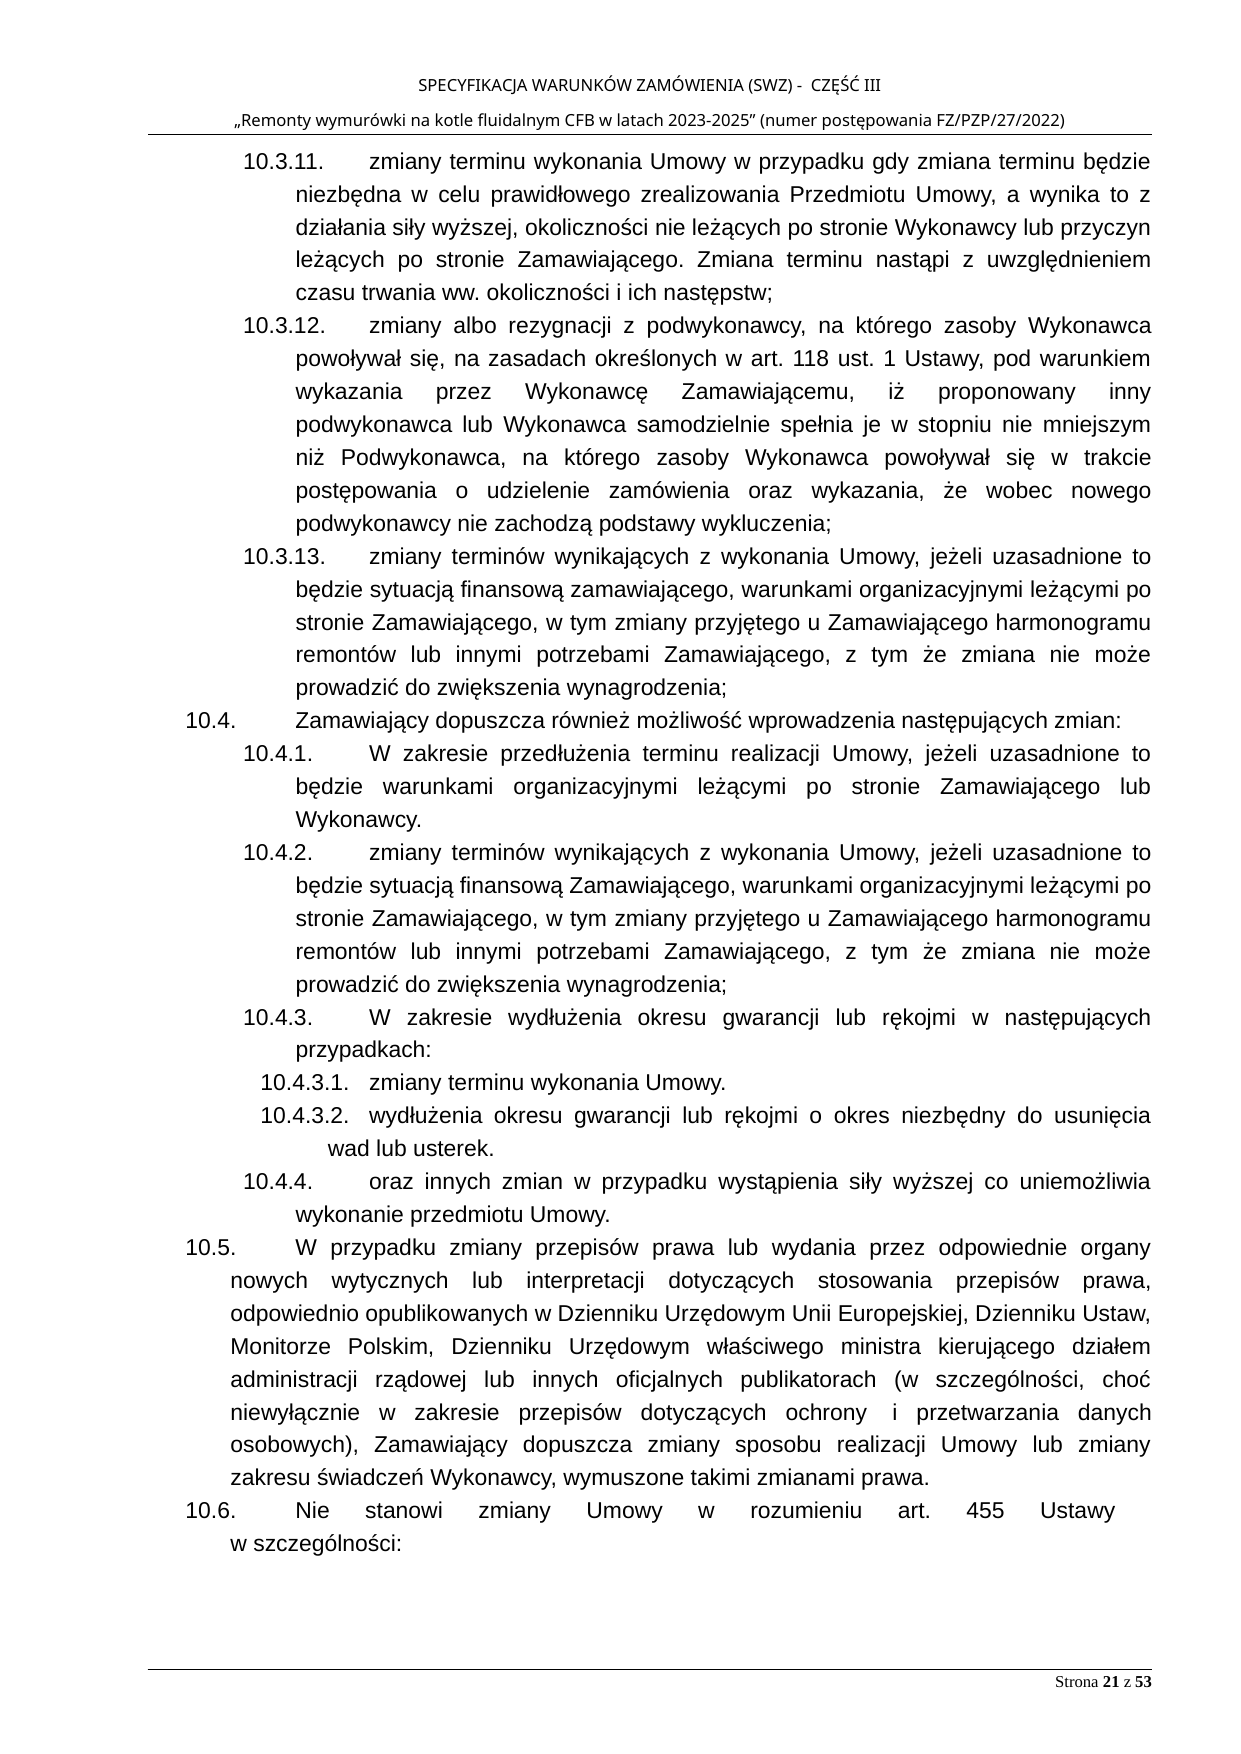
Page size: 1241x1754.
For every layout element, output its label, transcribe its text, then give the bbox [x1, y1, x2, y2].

subtitle zmiany terminu wykonania Umowy. [260, 1069, 1152, 1096]
subtitle zmiany albo rezygnacji z podwykonawcy, na którego zasoby Wykonawca powoływał się, na zasadach określonych w art. 118 ust. 1 Ustawy, pod warunkiem wykazania przez Wykonawcę Zamawiającemu, iż proponowany inny podwykonawca lub Wykonawca samodzielnie spełnia je w stopniu nie mniejszym niż Podwykonawca, na którego zasoby Wykonawca powoływał się w trakcie postępowania o udzielenie zamówienia oraz wykazania, że wobec nowego podwykonawcy nie zachodzą podstawy wykluczenia; [243, 312, 1152, 536]
subtitle W przypadku zmiany przepisów prawa lub wydania przez odpowiednie organy nowych wytycznych lub interpretacji dotyczących stosowania przepisów prawa, odpowiednio opublikowanych w Dzienniku Urzędowym Unii Europejskiej, Dzienniku Ustaw, Monitorze Polskim, Dzienniku Urzędowym właściwego ministra kierującego działem administracji rządowej lub innych oficjalnych publikatorach (w szczególności, choć niewyłącznie w zakresie przepisów dotyczących ochrony i przetwarzania danych osobowych), Zamawiający dopuszcza zmiany sposobu realizacji Umowy lub zmiany zakresu świadczeń Wykonawcy, wymuszone takimi zmianami prawa. [185, 1234, 1152, 1491]
subtitle oraz innych zmian w przypadku wystąpienia siły wyższej co uniemożliwia wykonanie przedmiotu Umowy. [243, 1168, 1152, 1227]
subtitle zmiany terminu wykonania Umowy w przypadku gdy zmiana terminu będzie niezbędna w celu prawidłowego zrealizowania Przedmiotu Umowy, a wynika to z działania siły wyższej, okoliczności nie leżących po stronie Wykonawcy lub przyczyn leżących po stronie Zamawiającego. Zmiana terminu nastąpi z uwzględnieniem czasu trwania ww. okoliczności i ich następstw; [243, 148, 1152, 306]
subtitle W zakresie przedłużenia terminu realizacji Umowy, jeżeli uzasadnione to będzie warunkami organizacyjnymi leżącymi po stronie Zamawiającego lub Wykonawcy. [243, 740, 1152, 832]
subtitle zmiany terminów wynikających z wykonania Umowy, jeżeli uzasadnione to będzie sytuacją finansową zamawiającego, warunkami organizacyjnymi leżącymi po stronie Zamawiającego, w tym zmiany przyjętego u Zamawiającego harmonogramu remontów lub innymi potrzebami Zamawiającego, z tym że zmiana nie może prowadzić do zwiększenia wynagrodzenia; [243, 543, 1152, 701]
subtitle zmiany terminów wynikających z wykonania Umowy, jeżeli uzasadnione to będzie sytuacją finansową Zamawiającego, warunkami organizacyjnymi leżącymi po stronie Zamawiającego, w tym zmiany przyjętego u Zamawiającego harmonogramu remontów lub innymi potrzebami Zamawiającego, z tym że zmiana nie może prowadzić do zwiększenia wynagrodzenia; [243, 839, 1152, 997]
subtitle Zamawiający dopuszcza również możliwość wprowadzenia następujących zmian: [185, 707, 1152, 734]
subtitle wydłużenia okresu gwarancji lub rękojmi o okres niezbędny do usunięcia wad lub usterek. [260, 1102, 1152, 1162]
subtitle Nie stanowi zmiany Umowy w rozumieniu art. 455 Ustawy w szczególności: [185, 1497, 1152, 1557]
subtitle W zakresie wydłużenia okresu gwarancji lub rękojmi w następujących przypadkach: [243, 1003, 1152, 1063]
